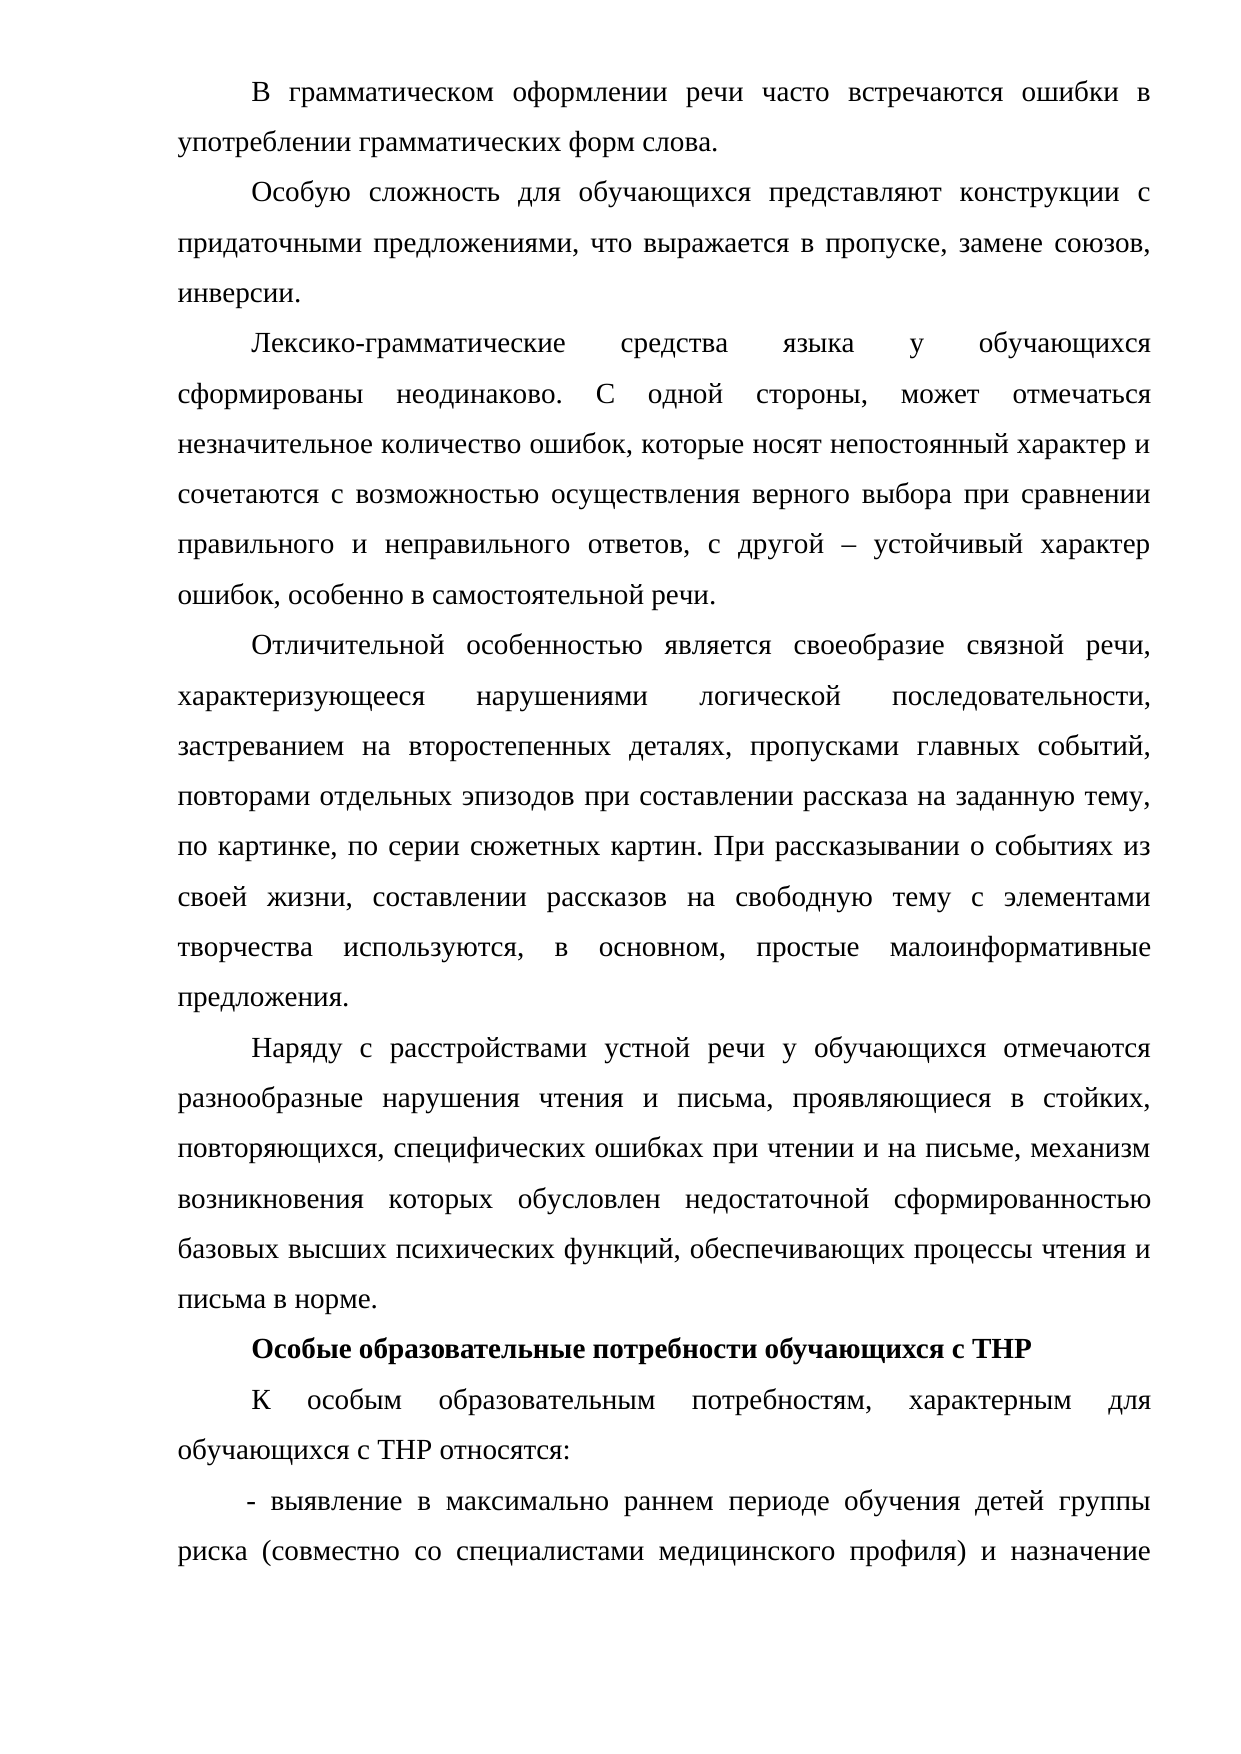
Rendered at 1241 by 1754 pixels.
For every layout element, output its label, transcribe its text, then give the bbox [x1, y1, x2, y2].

text Наряду с расстройствами устной речи у обучающихся отмечаются разнообразные нарушения чтения и письма, проявляющиеся в стойких, повторяющихся, специфических ошибках при чтении и на письме, механизм возникновения которых обусловлен недостаточной сформированностью базовых высших психических функций, обеспечивающих процессы чтения и письма в норме. [177, 1030, 1152, 1315]
text Лексико-грамматические средства языка у обучающихся сформированы неодинаково. С одной стороны, может отмечаться незначительное количество ошибок, которые носят непостоянный характер и сочетаются с возможностью осуществления верного выбора при сравнении правильного и неправильного ответов, с другой – устойчивый характер ошибок, особенно в самостоятельной речи. [177, 325, 1152, 611]
text Особые образовательные потребности обучающихся с ТНР [177, 1332, 1152, 1365]
text В грамматическом оформлении речи часто встречаются ошибки в употреблении грамматических форм слова. [177, 74, 1152, 158]
text Особую сложность для обучающихся представляют конструкции с придаточными предложениями, что выражается в пропуске, замене союзов, инверсии. [177, 174, 1152, 309]
text Отличительной особенностью является своеобразие связной речи, характеризующееся нарушениями логической последовательности, застреванием на второстепенных деталях, пропусками главных событий, повторами отдельных эпизодов при составлении рассказа на заданную тему, по картинке, по серии сюжетных картин. При рассказывании о событиях из своей жизни, составлении рассказов на свободную тему с элементами творчества используются, в основном, простые малоинформативные предложения. [177, 627, 1152, 1013]
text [177, 1483, 1152, 1566]
text К особым образовательным потребностям, характерным для обучающихся с ТНР относятся: [177, 1382, 1152, 1466]
